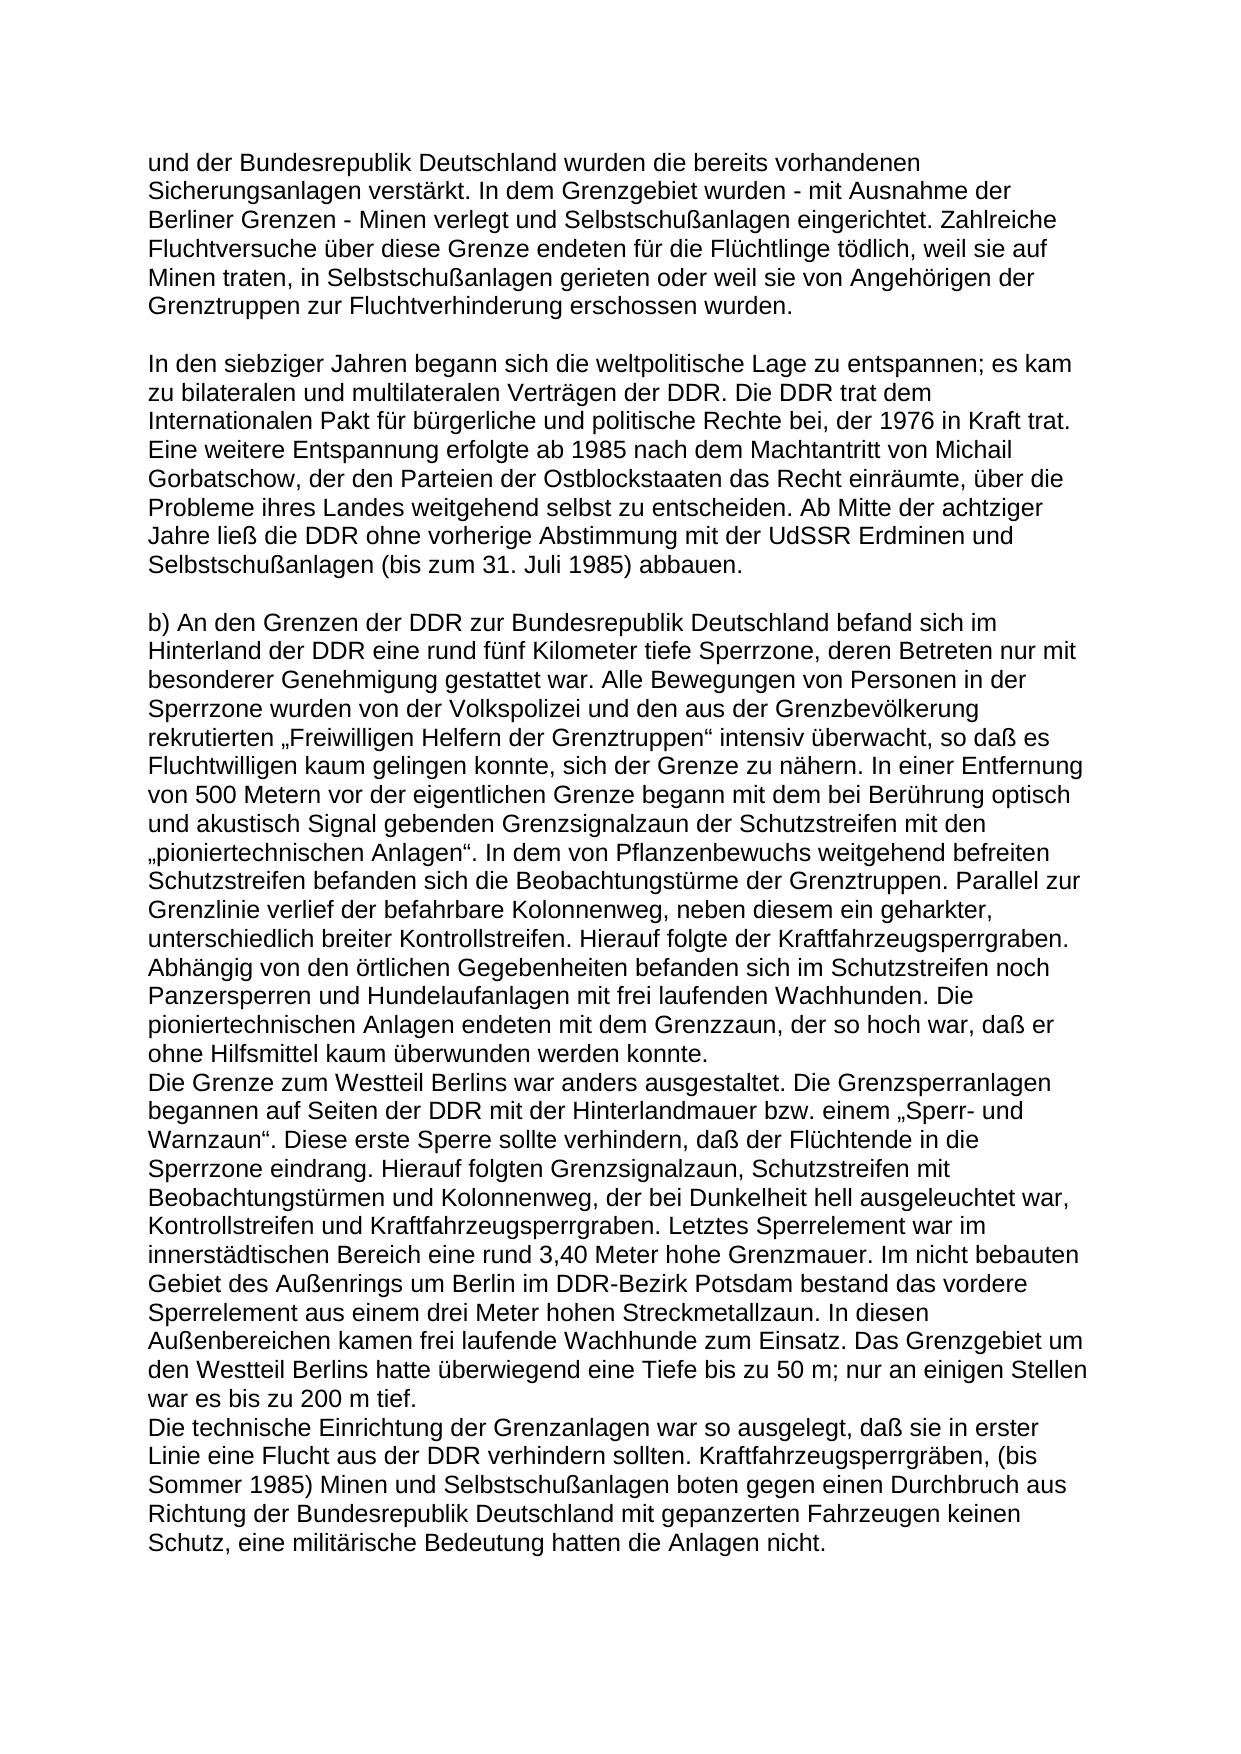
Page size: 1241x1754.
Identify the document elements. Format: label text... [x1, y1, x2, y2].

text Die Grenze zum Westteil Berlins war anders ausgestaltet. Die Grenzsperranlagen begannen auf Seiten der DDR mit der Hinterlandmauer bzw. einem „Sperr- und Warnzaun“. Diese erste Sperre sollte verhindern, daß der Flüchtende in die Sperrzone eindrang. Hierauf folgten Grenzsignalzaun, Schutzstreifen mit Beobachtungstürmen und Kolonnenweg, der bei Dunkelheit hell ausgeleuchtet war, Kontrollstreifen und Kraftfahrzeugsperrgraben. Letztes Sperrelement war im innerstädtischen Bereich eine rund 3,40 Meter hohe Grenzmauer. Im nicht bebauten Gebiet des Außenrings um Berlin im DDR-Bezirk Potsdam bestand das vordere Sperrelement aus einem drei Meter hohen Streckmetallzaun. In diesen Außenbereichen kamen frei laufende Wachhunde zum Einsatz. Das Grenzgebiet um den Westteil Berlins hatte überwiegend eine Tiefe bis zu 50 m; nur an einigen Stellen war es bis zu 200 m tief. [148, 1068, 1093, 1413]
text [148, 148, 1093, 320]
text b) An den Grenzen der DDR zur Bundesrepublik Deutschland befand sich im Hinterland der DDR eine rund fünf Kilometer tiefe Sperrzone, deren Betreten nur mit besonderer Genehmigung gestattet war. Alle Bewegungen von Personen in der Sperrzone wurden von der Volkspolizei und den aus der Grenzbevölkerung rekrutierten „Freiwilligen Helfern der Grenztruppen“ intensiv überwacht, so daß es Fluchtwilligen kaum gelingen konnte, sich der Grenze zu nähern. In einer Entfernung von 500 Metern vor der eigentlichen Grenze begann mit dem bei Berührung optisch und akustisch Signal gebenden Grenzsignalzaun der Schutzstreifen mit den „pioniertechnischen Anlagen“. In dem von Pflanzenbewuchs weitgehend befreiten Schutzstreifen befanden sich die Beobachtungstürme der Grenztruppen. Parallel zur Grenzlinie verlief der befahrbare Kolonnenweg, neben diesem ein geharkter, unterschiedlich breiter Kontrollstreifen. Hierauf folgte der Kraftfahrzeugsperrgraben. Abhängig von den örtlichen Gegebenheiten befanden sich im Schutzstreifen noch Panzersperren und Hundelaufanlagen mit frei laufenden Wachhunden. Die pioniertechnischen Anlagen endeten mit dem Grenzzaun, der so hoch war, daß er ohne Hilfsmittel kaum überwunden werden konnte. [148, 608, 1093, 1068]
text In den siebziger Jahren begann sich die weltpolitische Lage zu entspannen; es kam zu bilateralen und multilateralen Verträgen der DDR. Die DDR trat dem Internationalen Pakt für bürgerliche und politische Rechte bei, der 1976 in Kraft trat. Eine weitere Entspannung erfolgte ab 1985 nach dem Machtantritt von Michail Gorbatschow, der den Parteien der Ostblockstaaten das Recht einräumte, über die Probleme ihres Landes weitgehend selbst zu entscheiden. Ab Mitte der achtziger Jahre ließ die DDR ohne vorherige Abstimmung mit der UdSSR Erdminen und Selbstschußanlagen (bis zum 31. Juli 1985) abbauen. [148, 349, 1093, 579]
text Die technische Einrichtung der Grenzanlagen war so ausgelegt, daß sie in erster Linie eine Flucht aus der DDR verhindern sollten. Kraftfahrzeugsperrgräben, (bis Sommer 1985) Minen und Selbstschußanlagen boten gegen einen Durchbruch aus Richtung der Bundesrepublik Deutschland mit gepanzerten Fahrzeugen keinen Schutz, eine militärische Bedeutung hatten die Anlagen nicht. [148, 1413, 1093, 1556]
